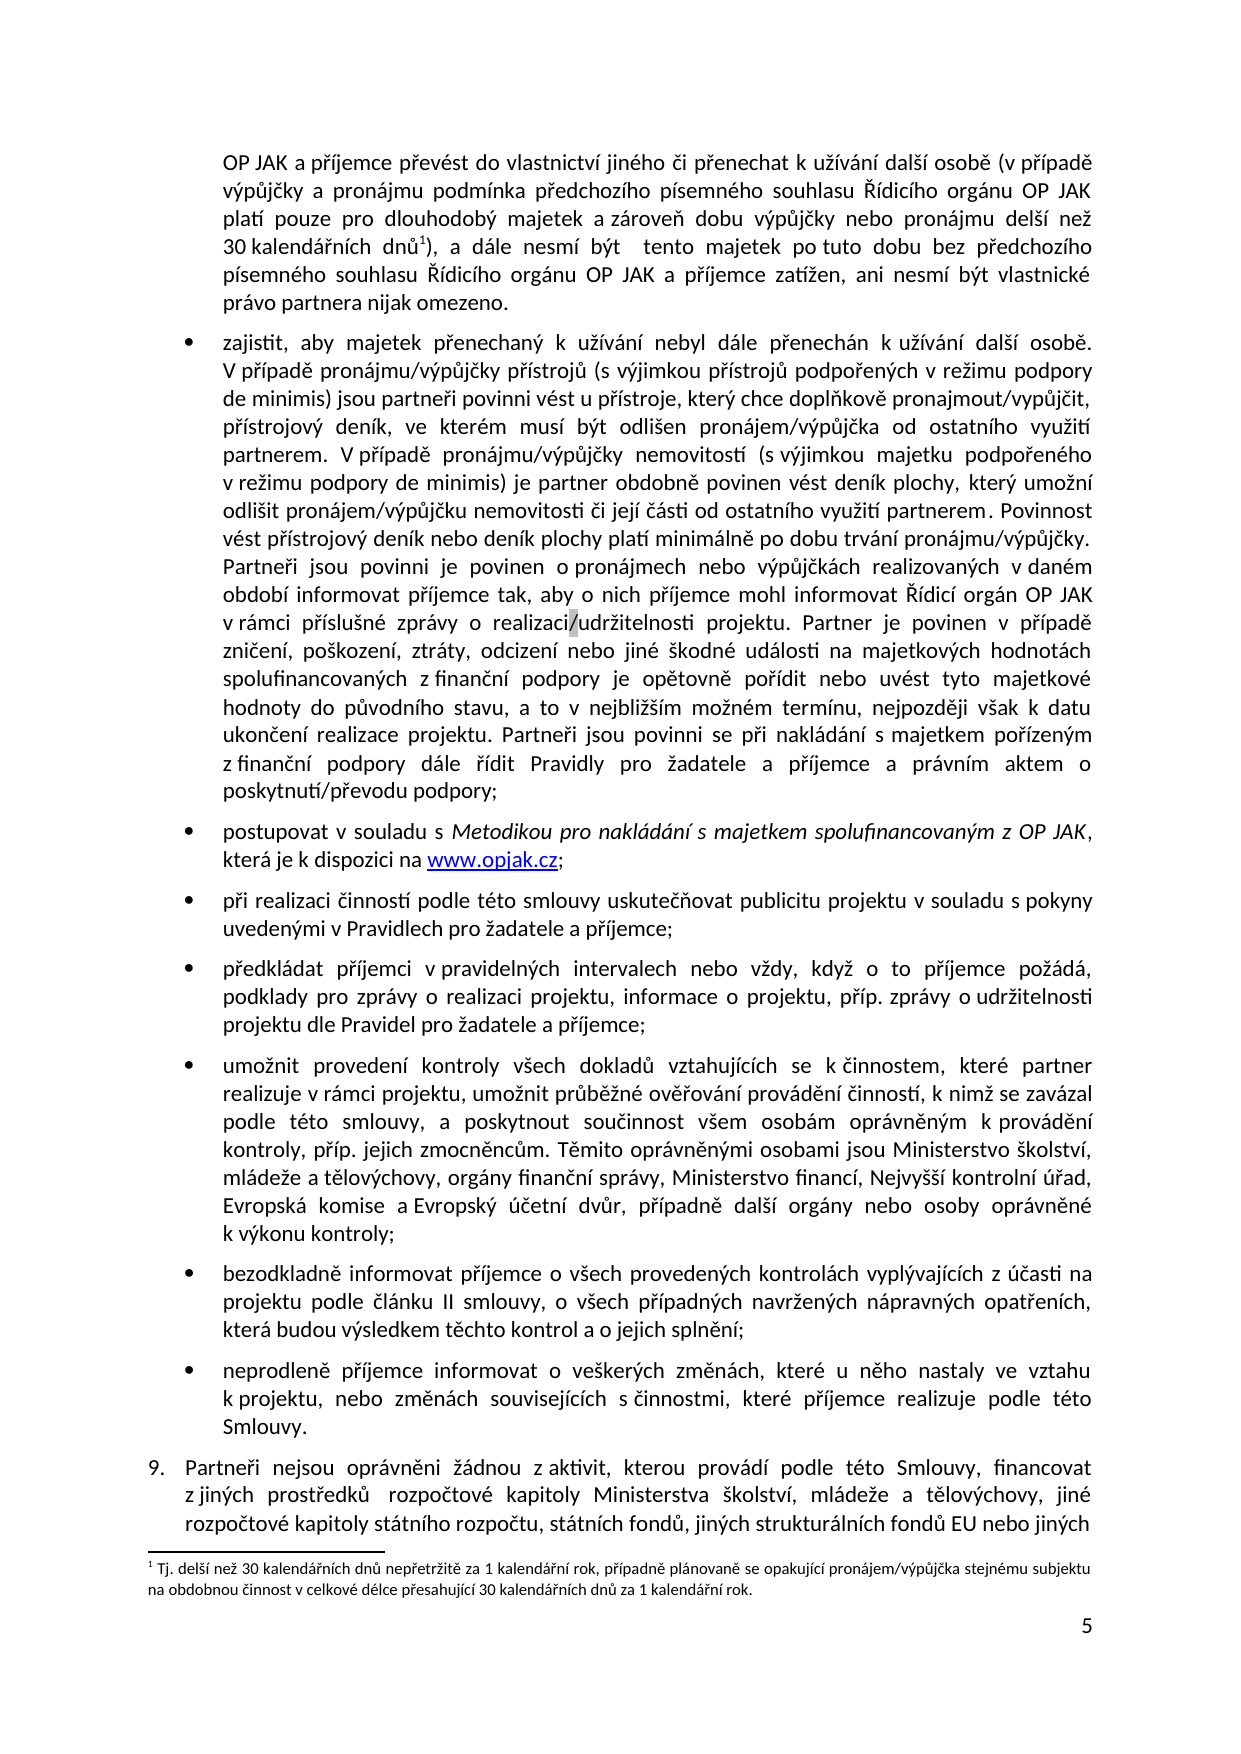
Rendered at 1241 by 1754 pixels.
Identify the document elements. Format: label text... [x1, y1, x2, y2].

list zajistit, aby majetek přenechaný k užívání nebyl dále přenechán k užívání další osobě. V případě pronájmu/výpůjčky přístrojů (s výjimkou přístrojů podpořených v režimu podpory de minimis) jsou partneři povinni vést u přístroje, který chce doplňkově pronajmout/vypůjčit, přístrojový deník, ve kterém musí být odlišen pronájem/výpůjčka od ostatního využití partnerem. V případě pronájmu/výpůjčky nemovitostí (s výjimkou majetku podpořeného v režimu podpory de minimis) je partner obdobně povinen vést deník plochy, který umožní odlišit pronájem/výpůjčku nemovitosti či její části od ostatního využití partnerem. Povinnost vést přístrojový deník nebo deník plochy platí minimálně po dobu trvání pronájmu/výpůjčky. Partneři jsou povinni je povinen o pronájmech nebo výpůjčkách realizovaných v daném období informovat příjemce tak, aby o nich příjemce mohl informovat Řídicí orgán OP JAK v rámci příslušné zprávy o realizaci/udržitelnosti projektu. Partner je povinen v případě zničení, poškození, ztráty, odcizení nebo jiné škodné události na majetkových hodnotách spolufinancovaných z finanční podpory je opětovně pořídit nebo uvést tyto majetkové hodnoty do původního stavu, a to v nejbližším možném termínu, nejpozději však k datu ukončení realizace projektu. Partneři jsou povinni se při nakládání s majetkem pořízeným z finanční podpory dále řídit Pravidly pro žadatele a příjemce a právním aktem o poskytnutí/převodu podpory; [185, 328, 1092, 805]
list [185, 148, 1092, 316]
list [148, 1453, 1092, 1537]
list postupovat v souladu s Metodikou pro nakládání s majetkem spolufinancovaným z OP JAK, která je k dispozici na www.opjak.cz; [185, 817, 1092, 873]
list umožnit provedení kontroly všech dokladů vztahujících se k činnostem, které partner realizuje v rámci projektu, umožnit průběžné ověřování provádění činností, k nimž se zavázal podle této smlouvy, a poskytnout součinnost všem osobám oprávněným k provádění kontroly, příp. jejich zmocněncům. Těmito oprávněnými osobami jsou Ministerstvo školství, mládeže a tělovýchovy, orgány finanční správy, Ministerstvo financí, Nejvyšší kontrolní úřad, Evropská komise a Evropský účetní dvůr, případně další orgány nebo osoby oprávněné k výkonu kontroly; [185, 1051, 1092, 1247]
list předkládat příjemci v pravidelných intervalech nebo vždy, když o to příjemce požádá, podklady pro zprávy o realizaci projektu, informace o projektu, příp. zprávy o udržitelnosti projektu dle Pravidel pro žadatele a příjemce; [185, 954, 1092, 1038]
list bezodkladně informovat příjemce o všech provedených kontrolách vyplývajících z účasti na projektu podle článku II smlouvy, o všech případných navržených nápravných opatřeních, která budou výsledkem těchto kontrol a o jejich splnění; [185, 1259, 1092, 1343]
list při realizaci činností podle této smlouvy uskutečňovat publicitu projektu v souladu s pokyny uvedenými v Pravidlech pro žadatele a příjemce; [185, 886, 1092, 942]
list neprodleně příjemce informovat o veškerých změnách, které u něho nastaly ve vztahu k projektu, nebo změnách souvisejících s činnostmi, které příjemce realizuje podle této Smlouvy. [185, 1356, 1092, 1440]
